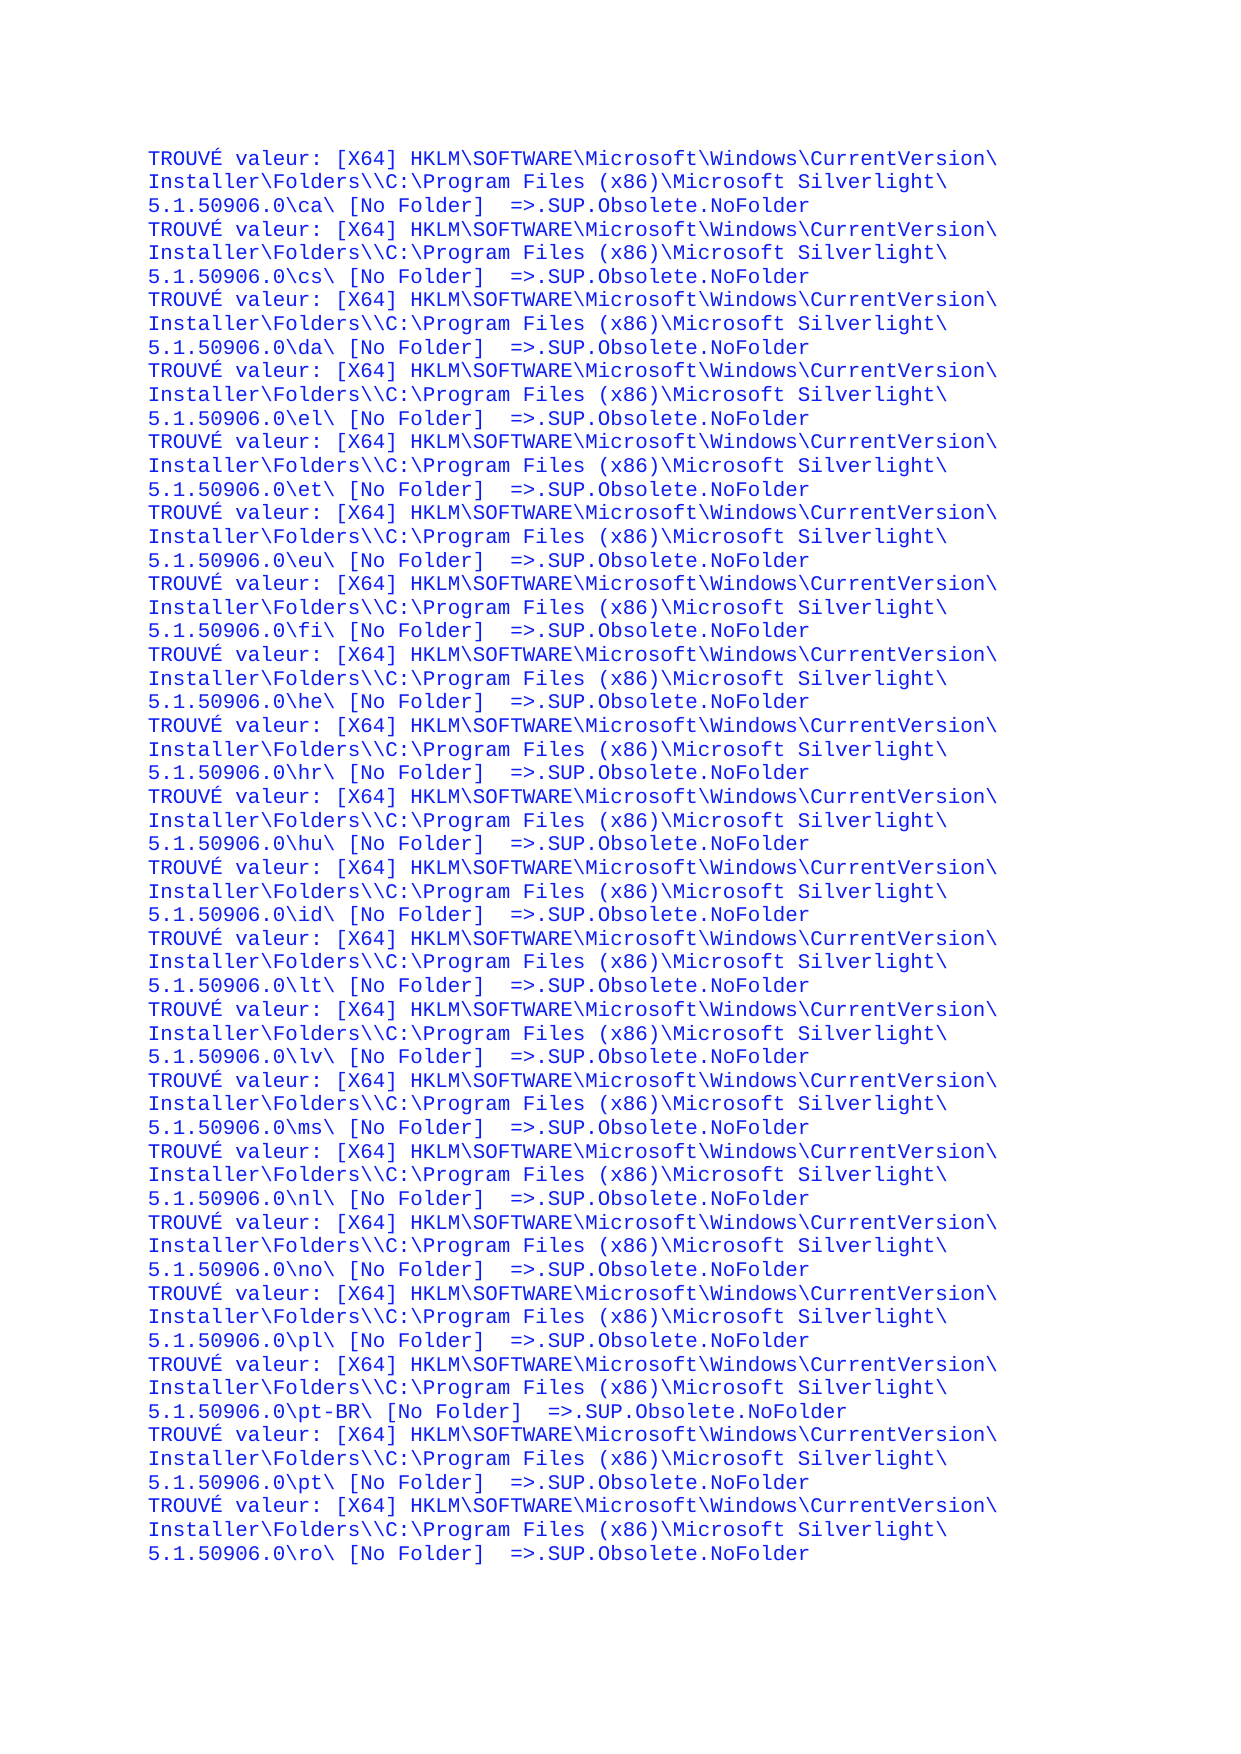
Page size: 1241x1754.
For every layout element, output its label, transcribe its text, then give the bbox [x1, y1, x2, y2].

text TROUVÉ valeur: [X64] HKLM\SOFTWARE\Microsoft\Windows\CurrentVersion\Installer\Folders\\C:\Program Files (x86)\Microsoft Silverlight\5.1.50906.0\pl\ [No Folder] =>.SUP.Obsolete.NoFolder [148, 1283, 1093, 1353]
text TROUVÉ valeur: [X64] HKLM\SOFTWARE\Microsoft\Windows\CurrentVersion\Installer\Folders\\C:\Program Files (x86)\Microsoft Silverlight\5.1.50906.0\lv\ [No Folder] =>.SUP.Obsolete.NoFolder [148, 999, 1093, 1070]
text TROUVÉ valeur: [X64] HKLM\SOFTWARE\Microsoft\Windows\CurrentVersion\Installer\Folders\\C:\Program Files (x86)\Microsoft Silverlight\5.1.50906.0\eu\ [No Folder] =>.SUP.Obsolete.NoFolder [148, 502, 1093, 573]
text TROUVÉ valeur: [X64] HKLM\SOFTWARE\Microsoft\Windows\CurrentVersion\Installer\Folders\\C:\Program Files (x86)\Microsoft Silverlight\5.1.50906.0\ro\ [No Folder] =>.SUP.Obsolete.NoFolder [148, 1495, 1093, 1566]
text TROUVÉ valeur: [X64] HKLM\SOFTWARE\Microsoft\Windows\CurrentVersion\Installer\Folders\\C:\Program Files (x86)\Microsoft Silverlight\5.1.50906.0\lt\ [No Folder] =>.SUP.Obsolete.NoFolder [148, 928, 1093, 999]
text TROUVÉ valeur: [X64] HKLM\SOFTWARE\Microsoft\Windows\CurrentVersion\Installer\Folders\\C:\Program Files (x86)\Microsoft Silverlight\5.1.50906.0\hr\ [No Folder] =>.SUP.Obsolete.NoFolder [148, 715, 1093, 786]
text TROUVÉ valeur: [X64] HKLM\SOFTWARE\Microsoft\Windows\CurrentVersion\Installer\Folders\\C:\Program Files (x86)\Microsoft Silverlight\5.1.50906.0\ms\ [No Folder] =>.SUP.Obsolete.NoFolder [148, 1070, 1093, 1141]
text TROUVÉ valeur: [X64] HKLM\SOFTWARE\Microsoft\Windows\CurrentVersion\Installer\Folders\\C:\Program Files (x86)\Microsoft Silverlight\5.1.50906.0\fi\ [No Folder] =>.SUP.Obsolete.NoFolder [148, 573, 1093, 644]
text TROUVÉ valeur: [X64] HKLM\SOFTWARE\Microsoft\Windows\CurrentVersion\Installer\Folders\\C:\Program Files (x86)\Microsoft Silverlight\5.1.50906.0\hu\ [No Folder] =>.SUP.Obsolete.NoFolder [148, 786, 1093, 857]
text TROUVÉ valeur: [X64] HKLM\SOFTWARE\Microsoft\Windows\CurrentVersion\Installer\Folders\\C:\Program Files (x86)\Microsoft Silverlight\5.1.50906.0\et\ [No Folder] =>.SUP.Obsolete.NoFolder [148, 431, 1093, 502]
text TROUVÉ valeur: [X64] HKLM\SOFTWARE\Microsoft\Windows\CurrentVersion\Installer\Folders\\C:\Program Files (x86)\Microsoft Silverlight\5.1.50906.0\el\ [No Folder] =>.SUP.Obsolete.NoFolder [148, 360, 1093, 431]
text TROUVÉ valeur: [X64] HKLM\SOFTWARE\Microsoft\Windows\CurrentVersion\Installer\Folders\\C:\Program Files (x86)\Microsoft Silverlight\5.1.50906.0\nl\ [No Folder] =>.SUP.Obsolete.NoFolder [148, 1141, 1093, 1212]
text TROUVÉ valeur: [X64] HKLM\SOFTWARE\Microsoft\Windows\CurrentVersion\Installer\Folders\\C:\Program Files (x86)\Microsoft Silverlight\5.1.50906.0\cs\ [No Folder] =>.SUP.Obsolete.NoFolder [148, 218, 1093, 289]
text TROUVÉ valeur: [X64] HKLM\SOFTWARE\Microsoft\Windows\CurrentVersion\Installer\Folders\\C:\Program Files (x86)\Microsoft Silverlight\5.1.50906.0\he\ [No Folder] =>.SUP.Obsolete.NoFolder [148, 644, 1093, 715]
text TROUVÉ valeur: [X64] HKLM\SOFTWARE\Microsoft\Windows\CurrentVersion\Installer\Folders\\C:\Program Files (x86)\Microsoft Silverlight\5.1.50906.0\pt-BR\ [No Folder] =>.SUP.Obsolete.NoFolder [148, 1353, 1093, 1424]
text TROUVÉ valeur: [X64] HKLM\SOFTWARE\Microsoft\Windows\CurrentVersion\Installer\Folders\\C:\Program Files (x86)\Microsoft Silverlight\5.1.50906.0\pt\ [No Folder] =>.SUP.Obsolete.NoFolder [148, 1424, 1093, 1495]
text TROUVÉ valeur: [X64] HKLM\SOFTWARE\Microsoft\Windows\CurrentVersion\Installer\Folders\\C:\Program Files (x86)\Microsoft Silverlight\5.1.50906.0\ca\ [No Folder] =>.SUP.Obsolete.NoFolder [148, 148, 1093, 218]
text TROUVÉ valeur: [X64] HKLM\SOFTWARE\Microsoft\Windows\CurrentVersion\Installer\Folders\\C:\Program Files (x86)\Microsoft Silverlight\5.1.50906.0\no\ [No Folder] =>.SUP.Obsolete.NoFolder [148, 1212, 1093, 1283]
text TROUVÉ valeur: [X64] HKLM\SOFTWARE\Microsoft\Windows\CurrentVersion\Installer\Folders\\C:\Program Files (x86)\Microsoft Silverlight\5.1.50906.0\da\ [No Folder] =>.SUP.Obsolete.NoFolder [148, 289, 1093, 360]
text TROUVÉ valeur: [X64] HKLM\SOFTWARE\Microsoft\Windows\CurrentVersion\Installer\Folders\\C:\Program Files (x86)\Microsoft Silverlight\5.1.50906.0\id\ [No Folder] =>.SUP.Obsolete.NoFolder [148, 857, 1093, 928]
